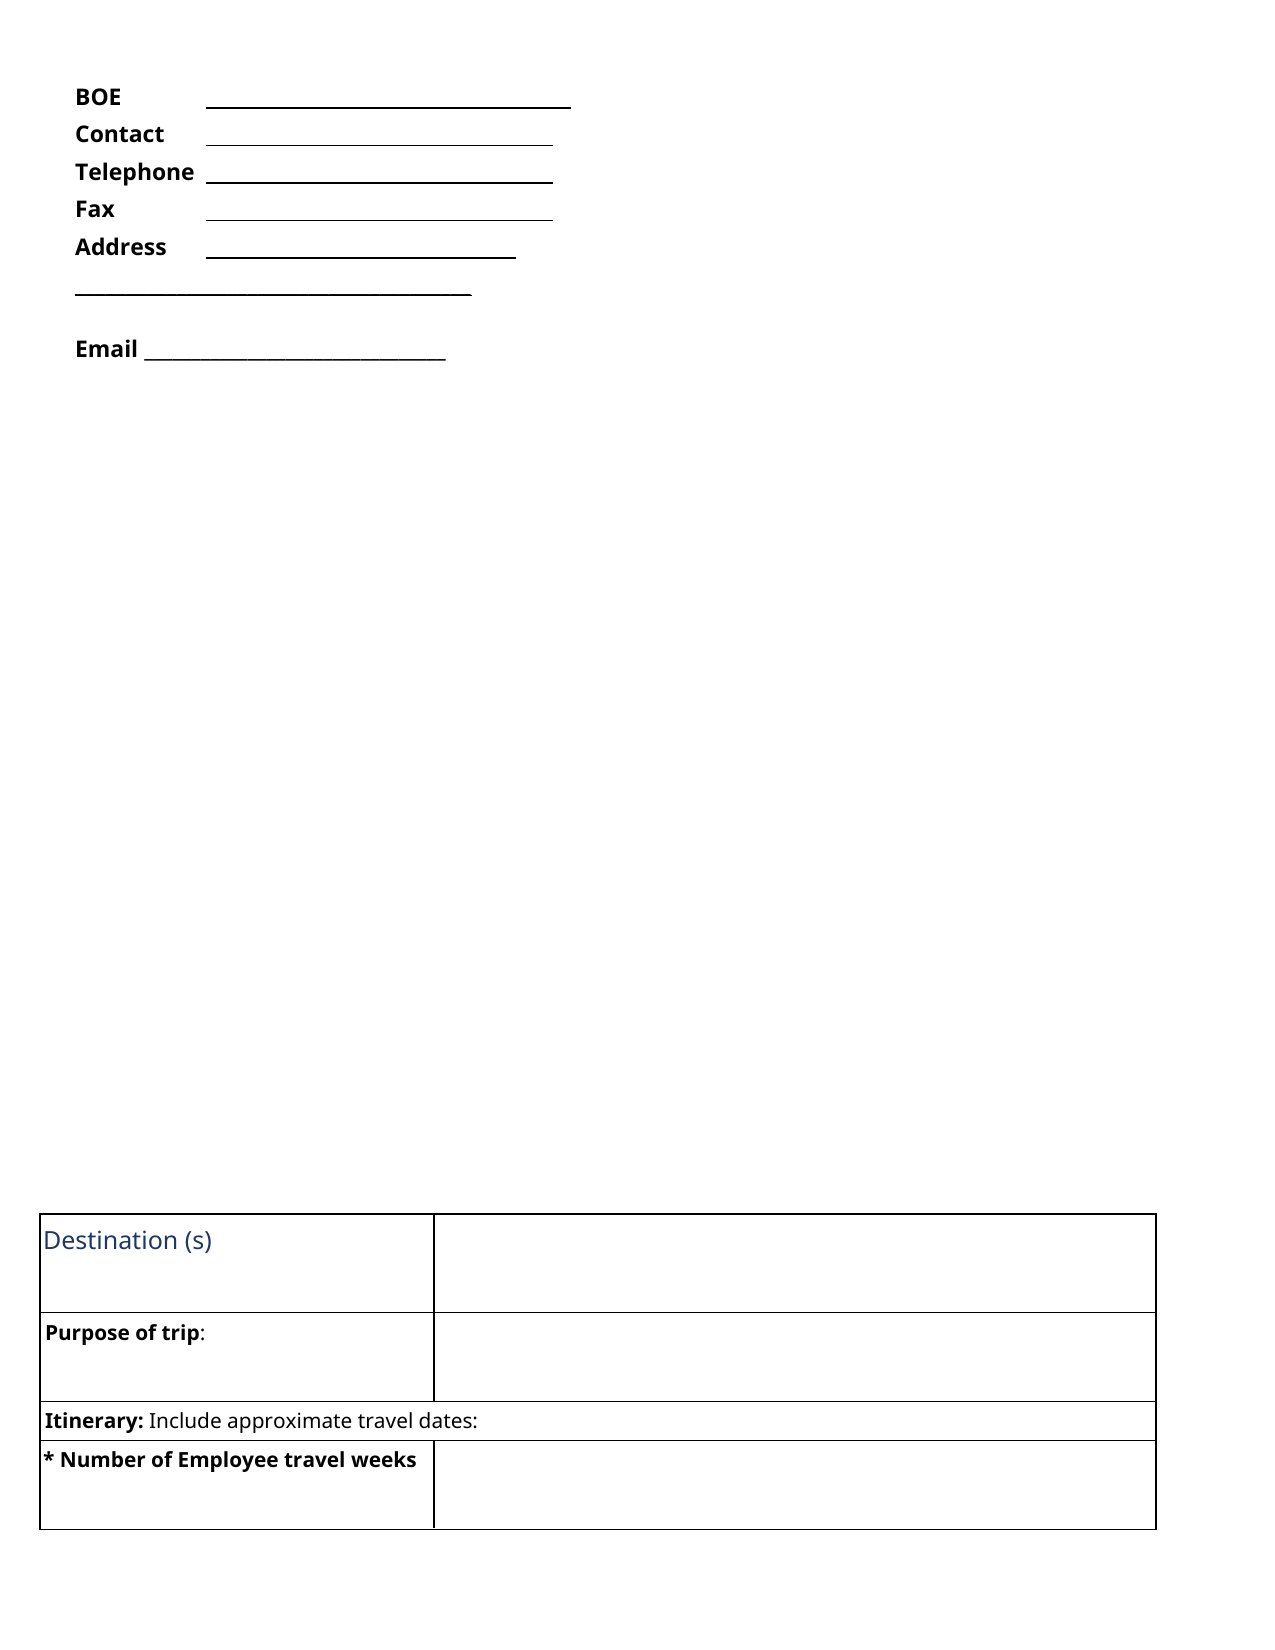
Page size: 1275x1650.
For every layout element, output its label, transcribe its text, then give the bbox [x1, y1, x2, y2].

text Email ________________________________ [75, 338, 1200, 363]
table_cell [435, 1313, 1155, 1401]
text _______________________________________ [75, 263, 1200, 300]
table_header Destination (s) [41, 1215, 433, 1312]
text Contact [75, 113, 1200, 150]
table_cell * Number of Employee travel weeks [41, 1441, 433, 1528]
text Address [75, 225, 1200, 263]
table_cell [435, 1441, 1155, 1528]
text Fax [75, 188, 1200, 225]
table_header [435, 1215, 1155, 1312]
text BOE [75, 75, 1200, 113]
table_cell Itinerary: Include approximate travel dates: [41, 1402, 1155, 1439]
text Telephone [75, 150, 1200, 188]
table_cell Purpose of trip: [41, 1313, 433, 1401]
